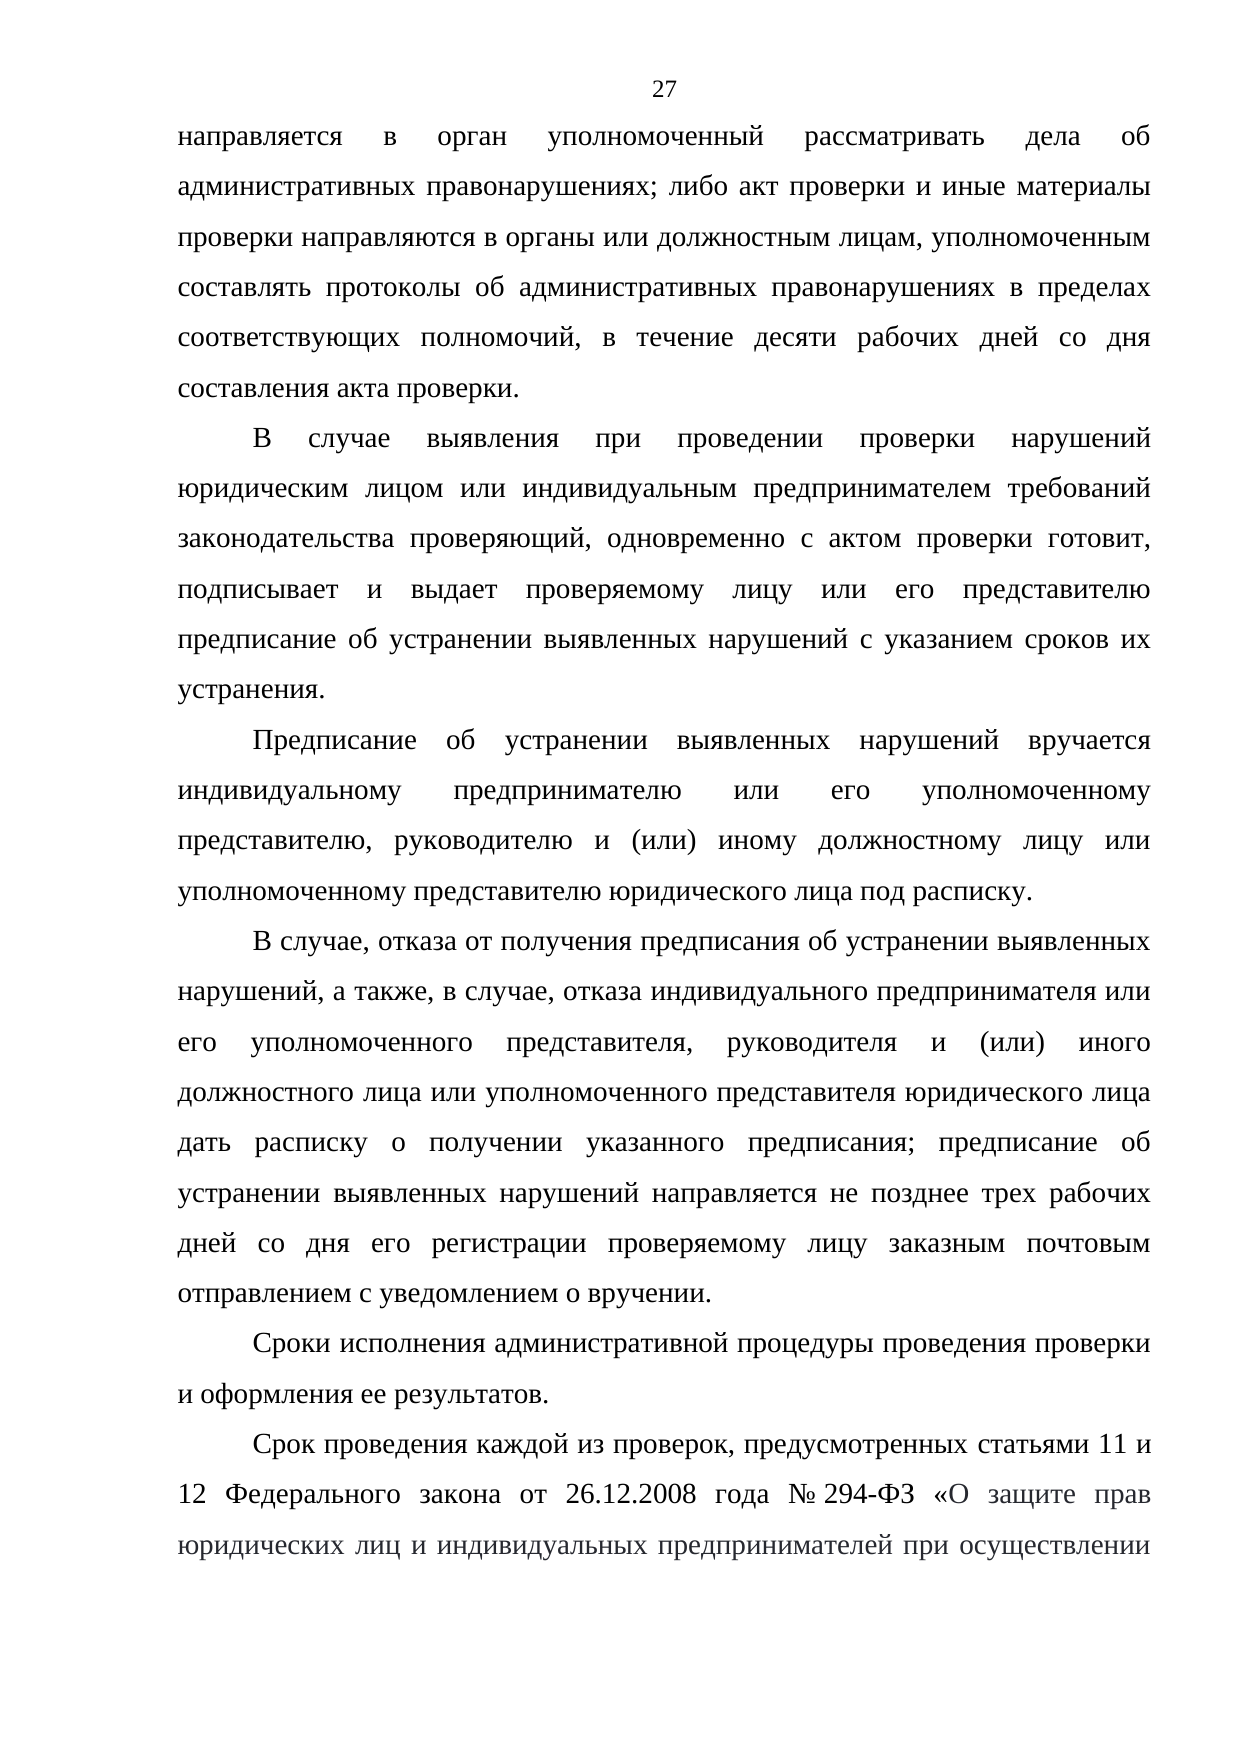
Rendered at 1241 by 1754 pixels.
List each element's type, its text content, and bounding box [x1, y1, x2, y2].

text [177, 1426, 1152, 1560]
text В случае, отказа от получения предписания об устранении выявленных нарушений, а также, в случае, отказа индивидуального предпринимателя или его уполномоченного представителя, руководителя и (или) иного должностного лица или уполномоченного представителя юридического лица дать расписку о получении указанного предписания; предписание об устранении выявленных нарушений направляется не позднее трех рабочих дней со дня его регистрации проверяемому лицу заказным почтовым отправлением с уведомлением о вручении. [177, 923, 1152, 1309]
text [177, 118, 1152, 403]
text Предписание об устранении выявленных нарушений вручается индивидуальному предпринимателю или его уполномоченному представителю, руководителю и (или) иному должностному лицу или уполномоченному представителю юридического лица под расписку. [177, 722, 1152, 906]
text Сроки исполнения административной процедуры проведения проверки и оформления ее результатов. [177, 1326, 1152, 1409]
text В случае выявления при проведении проверки нарушений юридическим лицом или индивидуальным предпринимателем требований законодательства проверяющий, одновременно с актом проверки готовит, подписывает и выдает проверяемому лицу или его представителю предписание об устранении выявленных нарушений с указанием сроков их устранения. [177, 420, 1152, 705]
